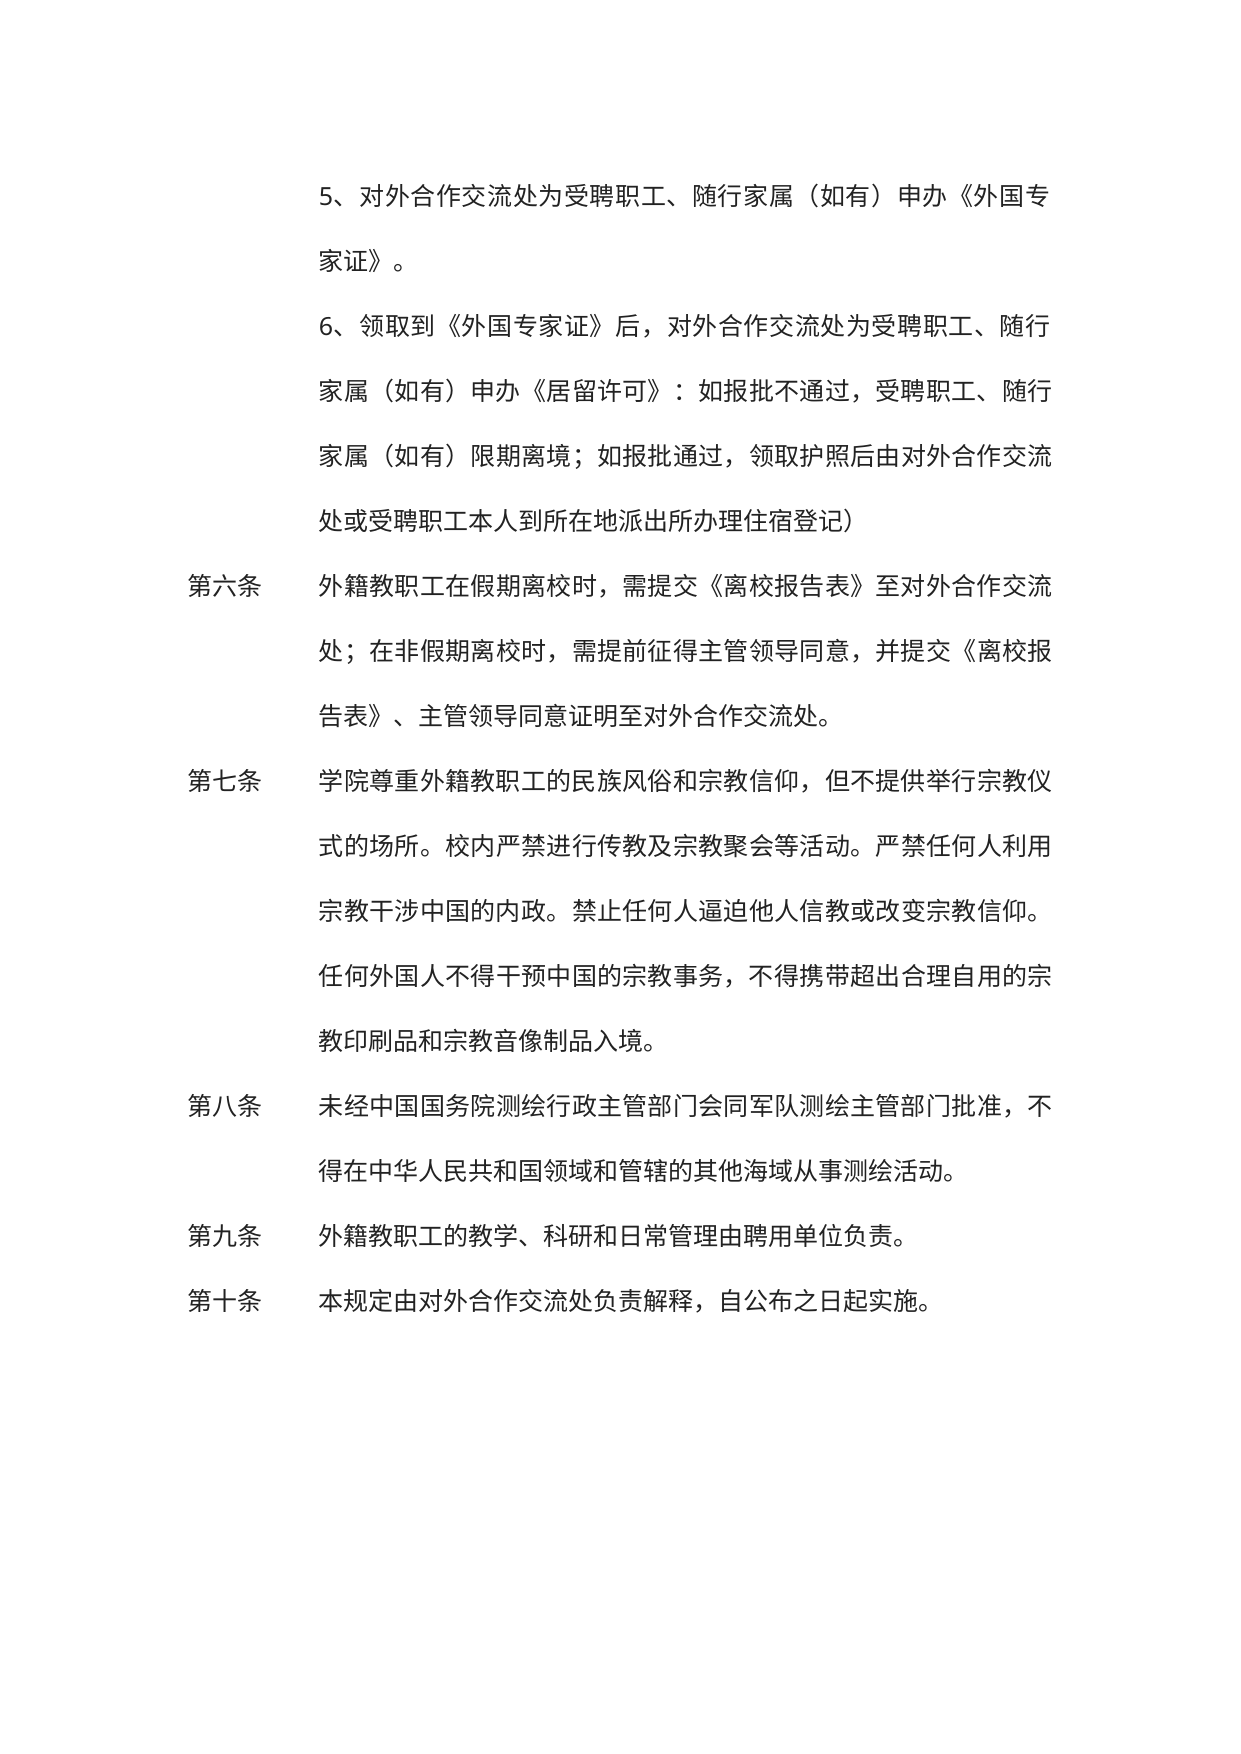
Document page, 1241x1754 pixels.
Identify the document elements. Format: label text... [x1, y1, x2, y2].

list 5、对外合作交流处为受聘职工、随行家属（如有）申办《外国专家证》。 [319, 162, 1053, 292]
list 未经中国国务院测绘行政主管部门会同军队测绘主管部门批准，不得在中华人民共和国领域和管辖的其他海域从事测绘活动。 [187, 1072, 1053, 1202]
list 学院尊重外籍教职工的民族风俗和宗教信仰，但不提供举行宗教仪式的场所。校内严禁进行传教及宗教聚会等活动。严禁任何人利用宗教干涉中国的内政。禁止任何人逼迫他人信教或改变宗教信仰。任何外国人不得干预中国的宗教事务，不得携带超出合理自用的宗教印刷品和宗教音像制品入境。 [187, 747, 1053, 1072]
list 外籍教职工的教学、科研和日常管理由聘用单位负责。 [187, 1202, 1053, 1267]
list 外籍教职工在假期离校时，需提交《离校报告表》至对外合作交流处；在非假期离校时，需提前征得主管领导同意，并提交《离校报告表》、主管领导同意证明至对外合作交流处。 [187, 552, 1053, 747]
list 本规定由对外合作交流处负责解释，自公布之日起实施。 [187, 1267, 1053, 1332]
list 6、领取到《外国专家证》后，对外合作交流处为受聘职工、随行家属（如有）申办《居留许可》：如报批不通过，受聘职工、随行家属（如有）限期离境；如报批通过，领取护照后由对外合作交流处或受聘职工本人到所在地派出所办理住宿登记） [319, 292, 1053, 552]
